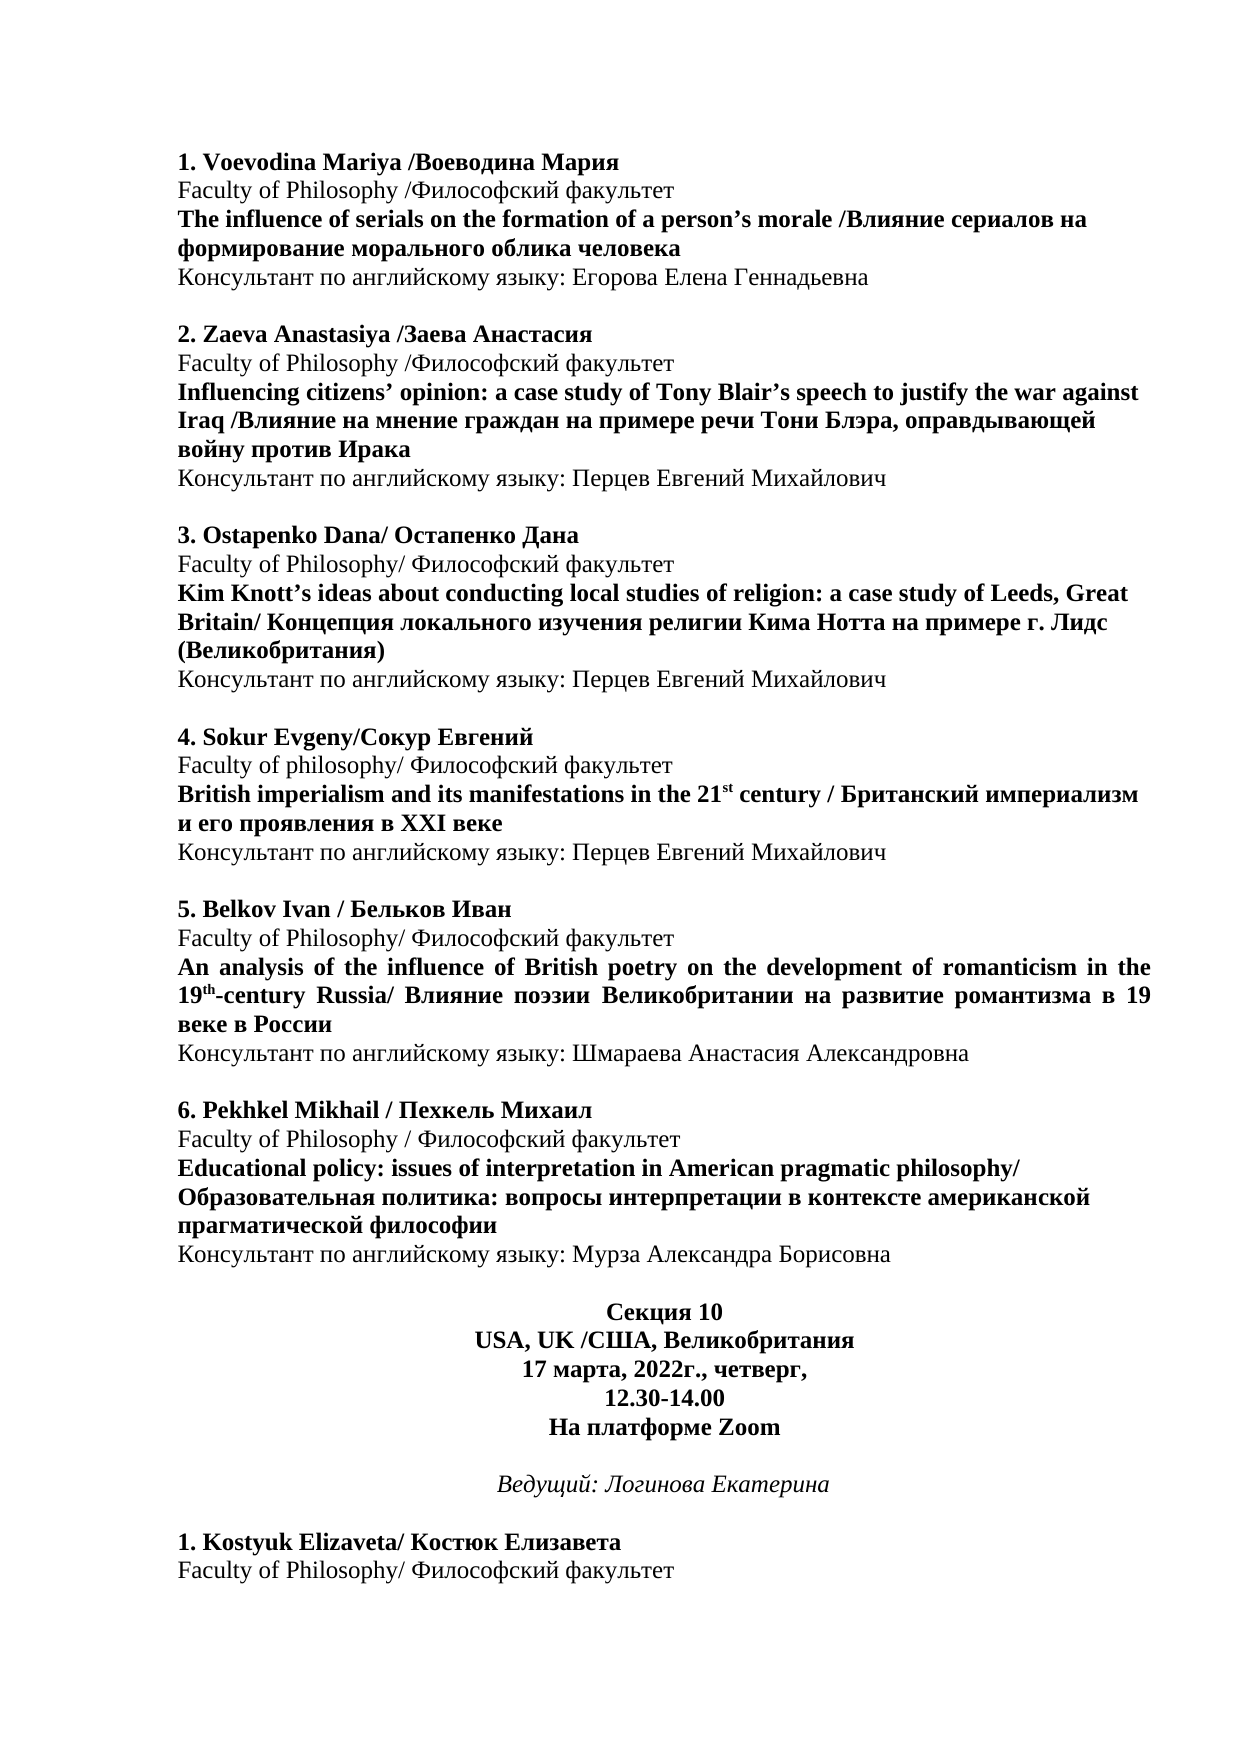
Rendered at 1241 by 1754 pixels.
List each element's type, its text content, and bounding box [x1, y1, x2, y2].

text Консультант по английскому языку: Мурза Александра Борисовна [177, 1239, 1152, 1268]
text USA, UK /США, Великобритания [177, 1326, 1152, 1354]
text 1. Voevodina Mariya /Воеводина Мария [177, 147, 1152, 176]
text Консультант по английскому языку: Перцев Евгений Михайлович [177, 837, 1152, 866]
text An analysis of the influence of British poetry on the development of romanticism in the 19th-century Russia/ Влияние поэзии Великобритании на развитие романтизма в 19 веке в России [177, 952, 1152, 1038]
text 5. Belkov Ivan / Бельков Иван [177, 894, 1152, 923]
text Ведущий: Логинова Екатерина [177, 1469, 1152, 1498]
text Faculty of Philosophy/ Философский факультет [177, 923, 1152, 952]
text 2. Zaeva Anastasiya /Заева Анастасия [177, 319, 1152, 348]
list Kim Knott’s ideas about conducting local studies of religion: a case study of Leeds, Great Britain/ Концепция локального изучения религии Кима Нотта на примере г. Лидс (Великобритания) [177, 578, 1152, 664]
list Консультант по английскому языку: Перцев Евгений Михайлович [177, 664, 1152, 693]
text Faculty of Philosophy/ Философский факультет [177, 549, 1152, 578]
text Faculty of Рhilosophy/ Философский факультет [177, 1556, 1152, 1584]
list Консультант по английскому языку: Егорова Елена Геннадьевна [177, 262, 1152, 291]
list Faculty of Philosophy /Философский факультет [177, 348, 1152, 377]
text 1. Kostyuk Elizaveta/ Костюк Елизавета [177, 1527, 1152, 1556]
text Faculty of Philosophy / Философский факультет [177, 1124, 1152, 1153]
text Консультант по английскому языку: Шмараева Анастасия Александровна [177, 1038, 1152, 1067]
text British imperialism and its manifestations in the 21st century / Британский империализм и его проявления в XXI веке [177, 779, 1152, 837]
text Секция 10 [177, 1297, 1152, 1326]
list Консультант по английскому языку: Перцев Евгений Михайлович [177, 463, 1152, 492]
text 4. Sokur Evgeny/Сокур Евгений [177, 722, 1152, 751]
text 6. Pekhkel Mikhail / Пехкель Михаил [177, 1096, 1152, 1124]
list Influencing citizens’ opinion: a case study of Tony Blair’s speech to justify the war against Iraq /Влияние на мнение граждан на примере речи Тони Блэра, оправдывающей войну против Ирака [177, 377, 1152, 463]
text 12.30-14.00 [177, 1383, 1152, 1412]
list The influence of serials on the formation of a person’s morale /Влияние сериалов на формирование морального облика человека [177, 204, 1152, 262]
list Faculty of Philosophy /Философский факультет [177, 176, 1152, 204]
text 3. Ostapenko Dana/ Остапенко Дана [177, 521, 1152, 549]
text На платформе Zoom [177, 1412, 1152, 1441]
text Educational рolicy: issues of interpretation in American pragmatic philosophy/ Образовательная политика: вопросы интерпретации в контексте американской прагматической философии [177, 1153, 1152, 1239]
text 17 марта, 2022г., четверг, [177, 1354, 1152, 1383]
text Faculty of philosophy/ Философский факультет [177, 751, 1152, 779]
